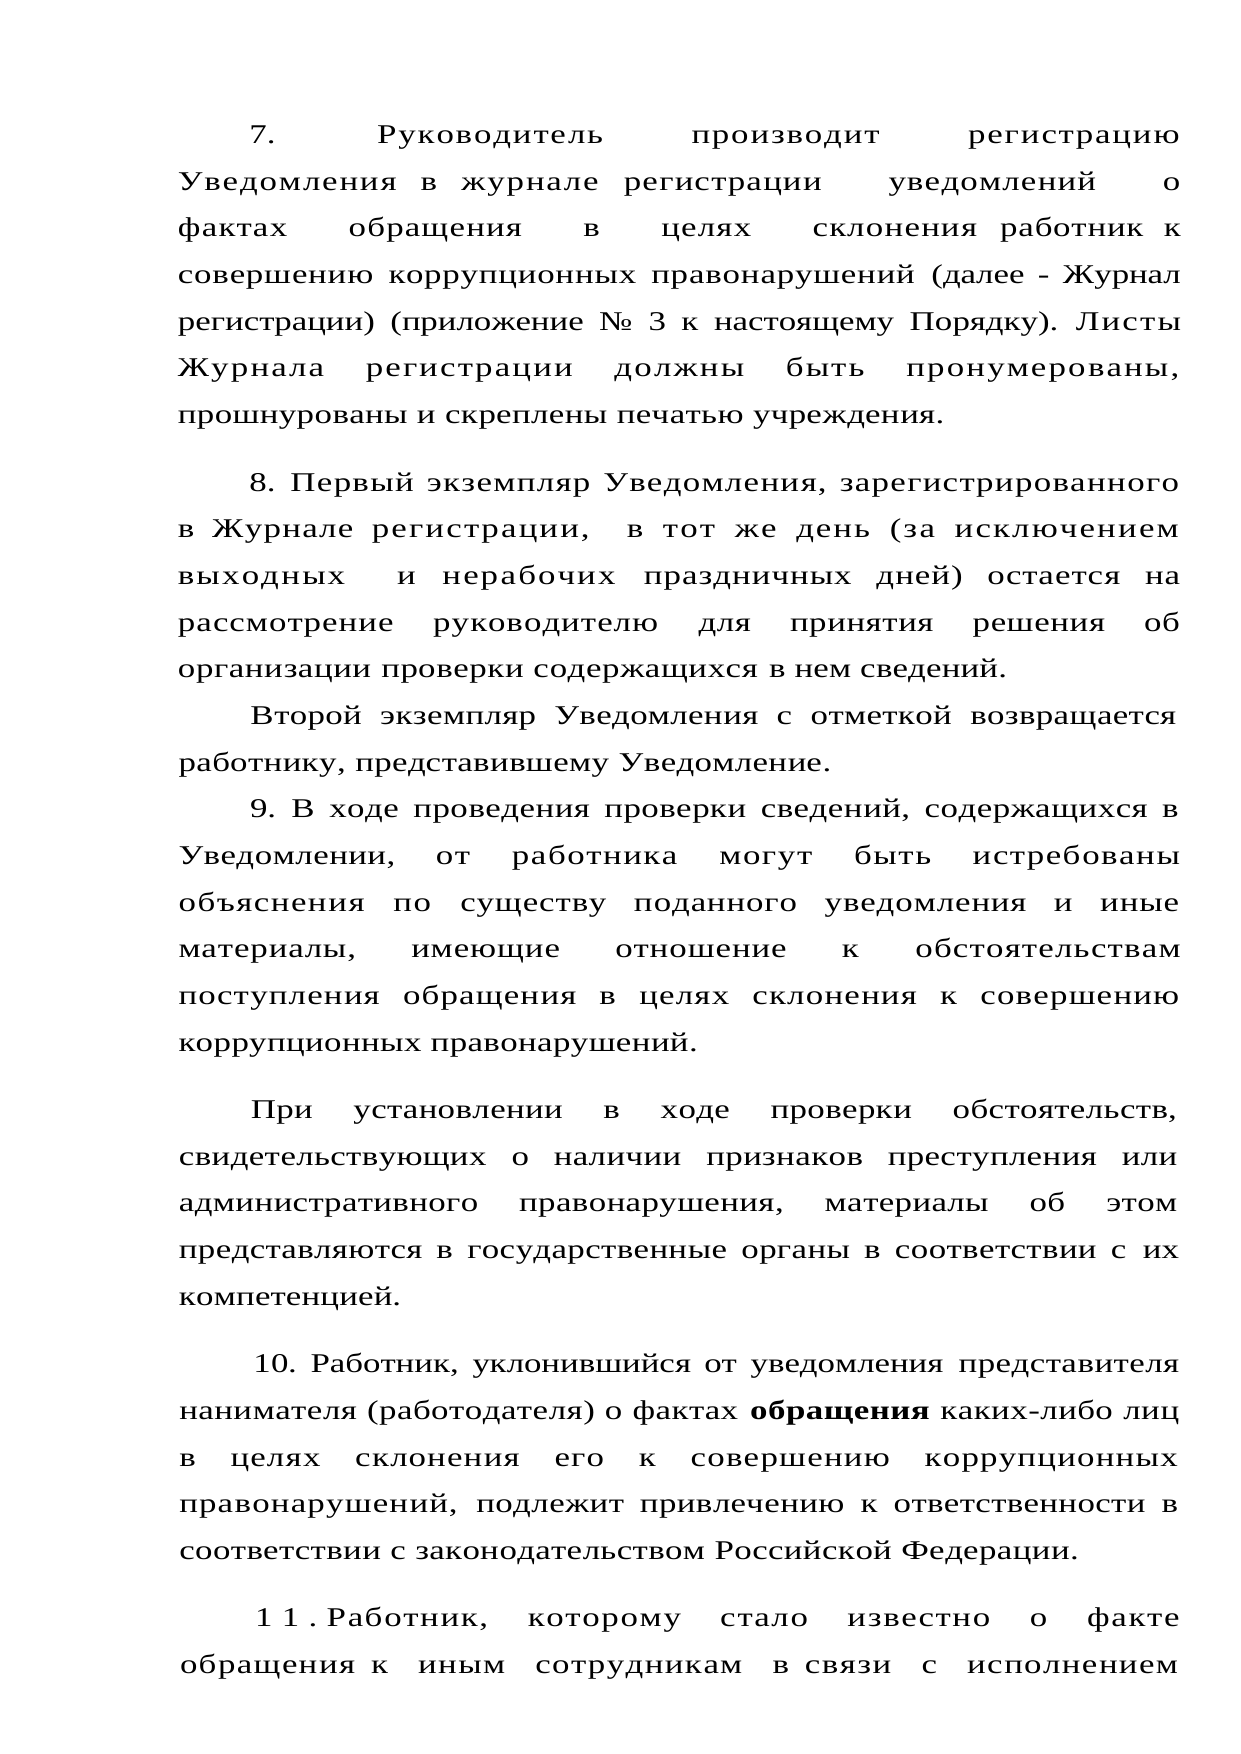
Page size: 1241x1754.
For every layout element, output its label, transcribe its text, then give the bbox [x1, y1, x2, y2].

text Второй экземпляр Уведомления с отметкой возвращается работнику, представившему Уведомление. [178, 699, 1178, 777]
text 10. Работник, уклонившийся от уведомления представителя нанимателя (работодателя) о фактах обращения каких-либо лиц в целях склонения его к совершению коррупционных правонарушений, подлежит привлечению к ответственности в соответствии с законодательством Российской Федерации. [179, 1347, 1179, 1565]
text 9. В ходе проведения проверки сведений, содержащихся в Уведомлении, от работника могут быть истребованы объяснения по существу поданного уведомления и иные материалы, имеющие отношение к обстоятельствам поступления обращения в целях склонения к совершению коррупционных правонарушений. [178, 792, 1181, 1057]
text 8. Первый экземпляр Уведомления, зарегистрированного в Журнале регистрации, в тот же день (за исключением выходных и нерабочих праздничных дней) остается на рассмотрение руководителю для принятия решения об организации проверки содержащихся в нем сведений. [178, 466, 1181, 683]
text 7. Руководитель производит регистрацию Уведомления в журнале регистрации уведомлений о фактах обращения в целях склонения работник к совершению коррупционных правонарушений (далее - Журнал регистрации) (приложение № 3 к настоящему Порядку). Листы Журнала регистрации должны быть пронумерованы, прошнурованы и скреплены печатью учреждения. [178, 118, 1181, 429]
text При установлении в ходе проверки обстоятельств, свидетельствующих о наличии признаков преступления или административного правонарушения, материалы об этом представляются в государственные органы в соответствии с их компетенцией. [179, 1093, 1179, 1311]
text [180, 1601, 1181, 1679]
